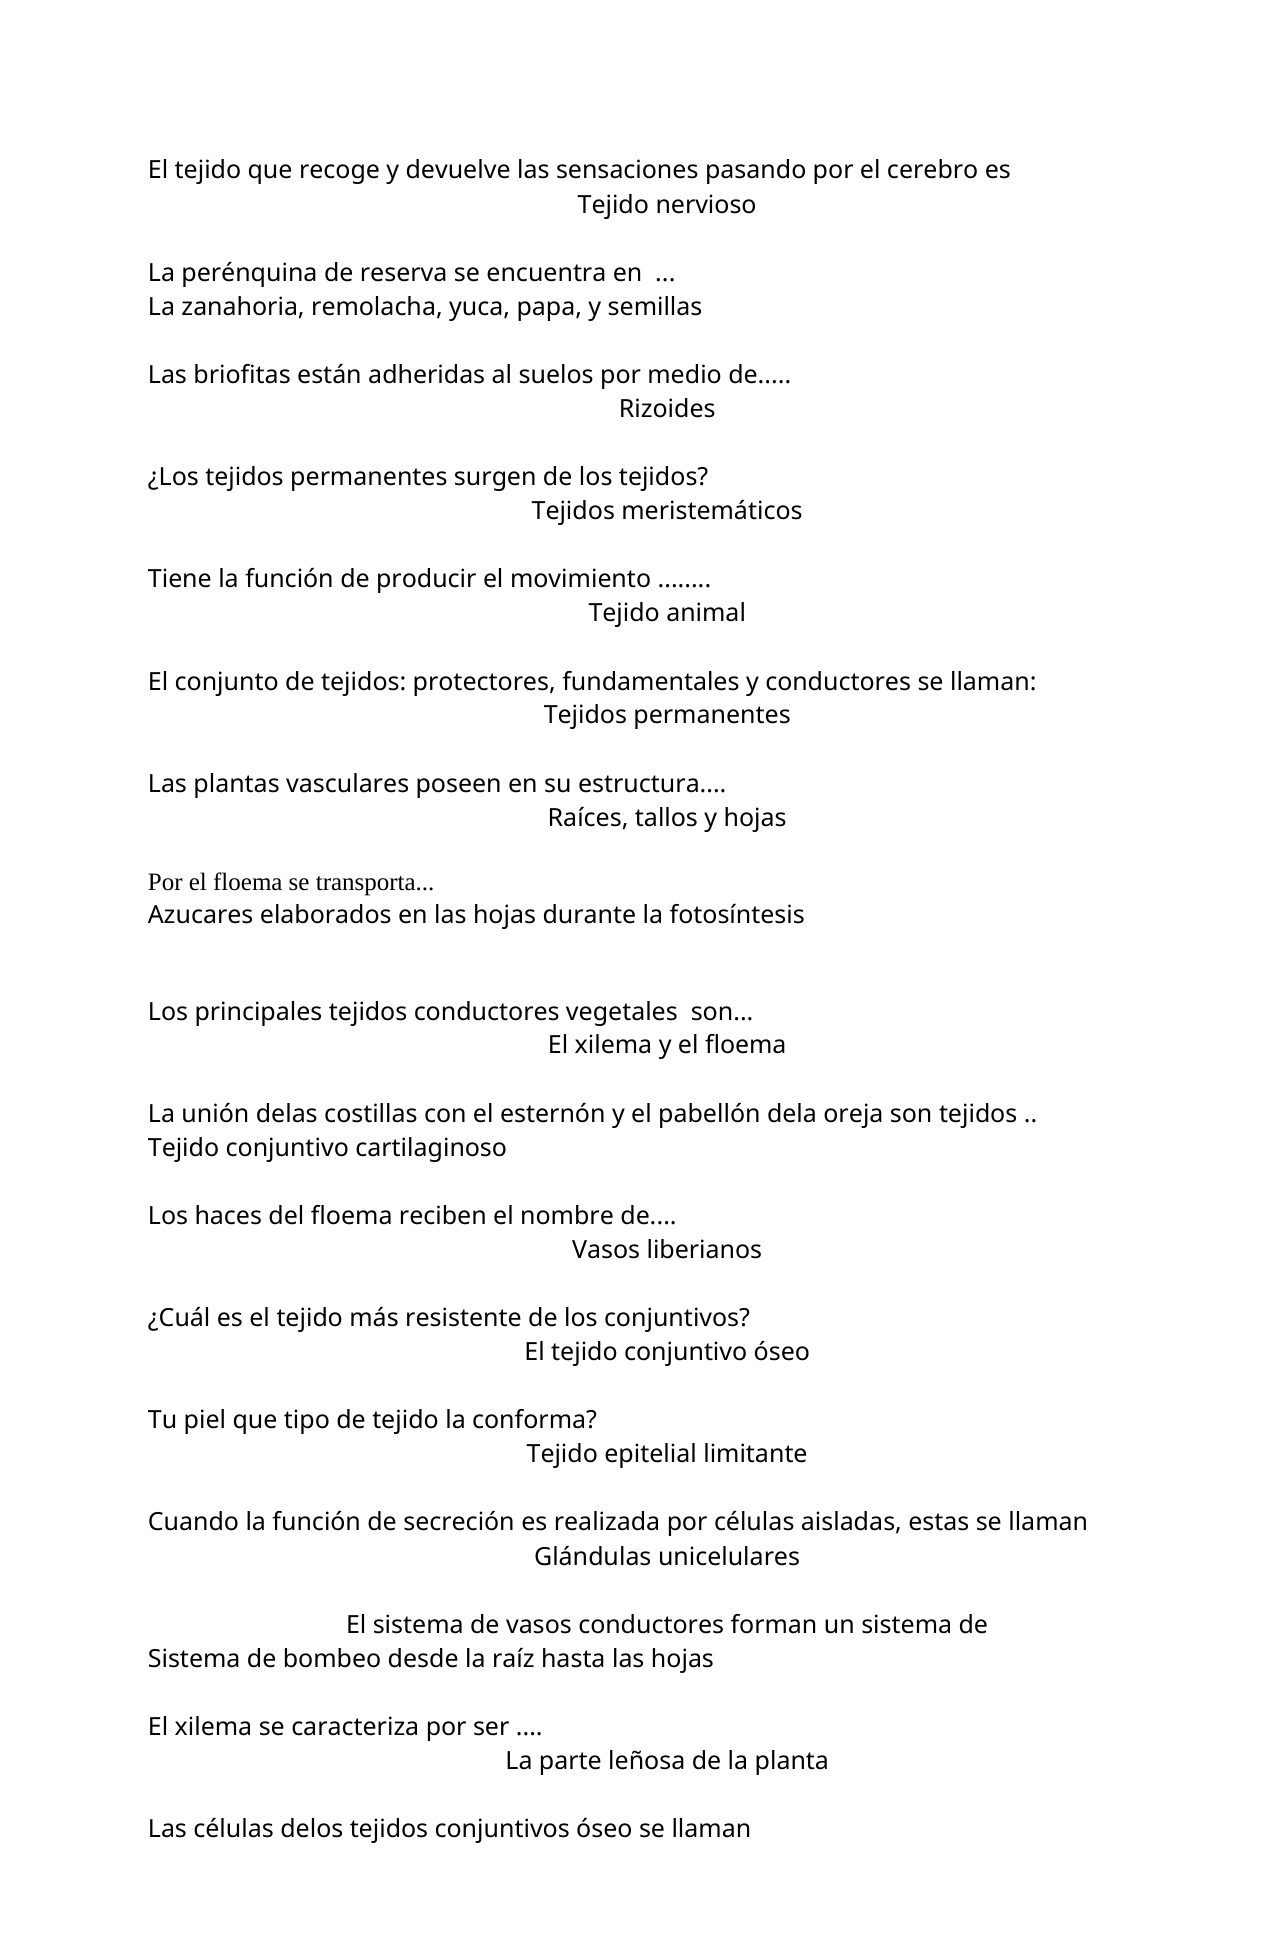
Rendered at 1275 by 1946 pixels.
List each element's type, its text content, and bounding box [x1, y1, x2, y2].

text Tejidos permanentes [148, 697, 1186, 731]
text Tejido animal [148, 595, 1186, 629]
text Tejido conjuntivo cartilaginoso [148, 1129, 1186, 1163]
text Tiene la función de producir el movimiento ........ [148, 561, 1186, 595]
text Sistema de bombeo desde la raíz hasta las hojas [148, 1640, 1186, 1674]
text Los principales tejidos conductores vegetales son... [148, 993, 1186, 1027]
text Las plantas vasculares poseen en su estructura.... [148, 765, 1186, 799]
text Rizoides [148, 391, 1186, 425]
text El xilema se caracteriza por ser .... [148, 1708, 1186, 1742]
text Tu piel que tipo de tejido la conforma? [148, 1402, 1186, 1436]
text ¿Los tejidos permanentes surgen de los tejidos? [148, 459, 1186, 493]
text El xilema y el floema [148, 1027, 1186, 1061]
text La parte leñosa de la planta [148, 1742, 1186, 1777]
text Vasos liberianos [148, 1232, 1186, 1266]
text Tejido epitelial limitante [148, 1436, 1186, 1470]
text El tejido que recoge y devuelve las sensaciones pasando por el cerebro es [148, 152, 1186, 186]
text Cuando la función de secreción es realizada por células aisladas, estas se llaman [148, 1504, 1186, 1538]
text El tejido conjuntivo óseo [148, 1334, 1186, 1368]
text Tejidos meristemáticos [148, 493, 1186, 527]
text La zanahoria, remolacha, yuca, papa, y semillas [148, 288, 1186, 322]
text ¿Cuál es el tejido más resistente de los conjuntivos? [148, 1300, 1186, 1334]
text Los haces del floema reciben el nombre de.... [148, 1197, 1186, 1232]
text Raíces, tallos y hojas [148, 799, 1186, 833]
text Azucares elaborados en las hojas durante la fotosíntesis [148, 896, 1186, 930]
text El conjunto de tejidos: protectores, fundamentales y conductores se llaman: [148, 663, 1186, 697]
text Las briofitas están adheridas al suelos por medio de..... [148, 357, 1186, 391]
text Tejido nervioso [148, 186, 1186, 220]
text Las células delos tejidos conjuntivos óseo se llaman [148, 1811, 1186, 1845]
text Glándulas unicelulares [148, 1538, 1186, 1572]
text El sistema de vasos conductores forman un sistema de [148, 1606, 1186, 1640]
text Por el floema se transporta... [148, 867, 1186, 896]
text La perénquina de reserva se encuentra en ... [148, 254, 1186, 288]
text La unión delas costillas con el esternón y el pabellón dela oreja son tejidos .. [148, 1095, 1186, 1129]
